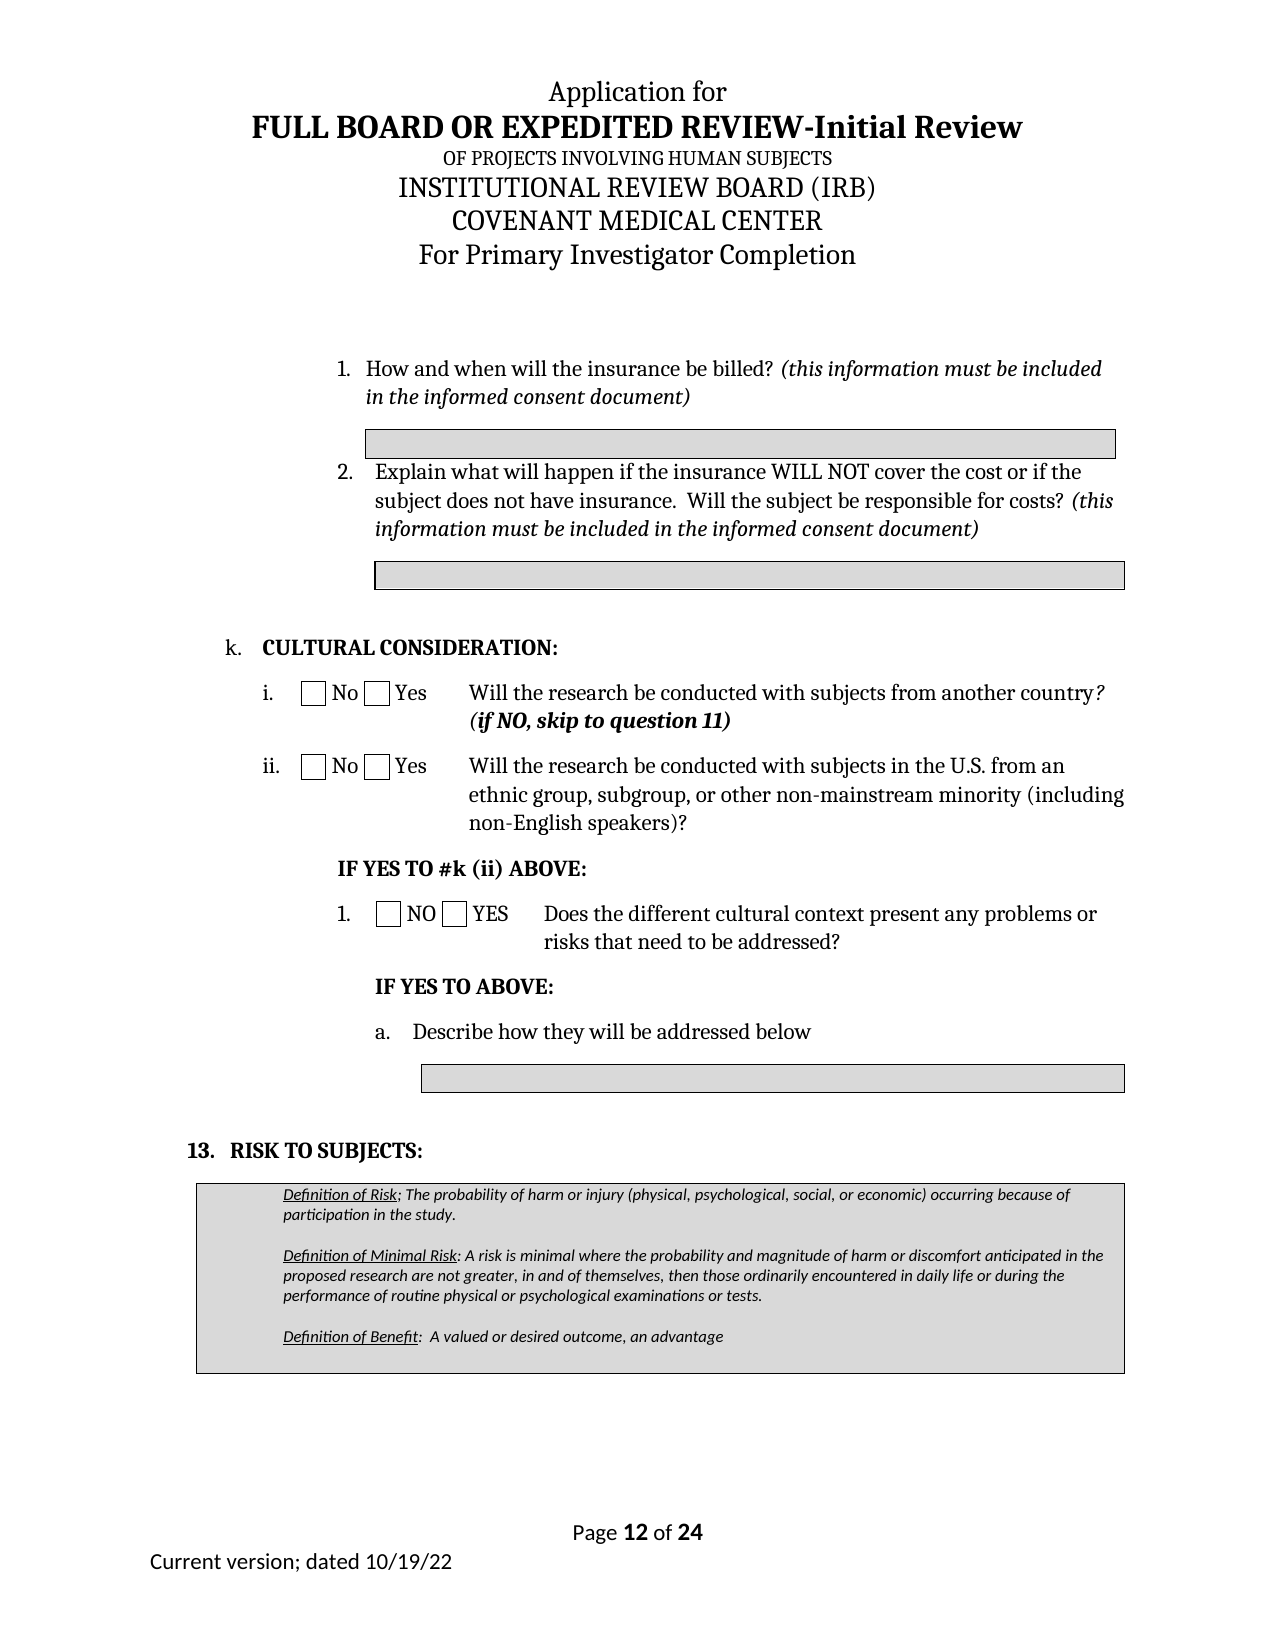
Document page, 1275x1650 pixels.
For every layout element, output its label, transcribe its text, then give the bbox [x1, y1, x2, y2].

text IF YES TO ABOVE: [300, 974, 1125, 1000]
table_header [422, 1065, 1124, 1092]
text i. No Yes Will the research be conducted with subjects from another country? (if NO, skip to question 11) [262, 680, 1125, 734]
table_header [376, 562, 1124, 588]
text 1. How and when will the insurance be billed? (this information must be included in the informed consent document) [150, 356, 1125, 410]
text IF YES TO #k (ii) ABOVE: [262, 855, 1125, 882]
text 13. RISK TO SUBJECTS: [150, 1138, 1125, 1164]
text 1. NO YES Does the different cultural context present any problems or risks that need to be addressed? [300, 900, 1125, 955]
table_header [366, 430, 1115, 458]
text ii. No Yes Will the research be conducted with subjects in the U.S. from an ethnic group, subgroup, or other non-mainstream minority (including non-English speakers)? [262, 753, 1125, 837]
text k. CULTURAL CONSIDERATION: [150, 635, 1125, 661]
text 2. Explain what will happen if the insurance WILL NOT cover the cost or if the subject does not have insurance. Will the subject be responsible for costs? (this information must be included in the informed consent document) [150, 459, 1125, 542]
table_header Definition of Risk; The probability of harm or injury (physical, psychological, social, or economic) occurring because of participation in the study. Definition of Minimal Risk: A risk is minimal where the probability and magnitude of harm or discomfort anticipated in the proposed research are not greater, in and of themselves, then those ordinarily encountered in daily life or during the performance of routine physical or psychological examinations or tests. Definition of Benefit: A valued or desired outcome, an advantage [197, 1184, 1124, 1373]
text a. Describe how they will be addressed below [300, 1019, 1125, 1045]
